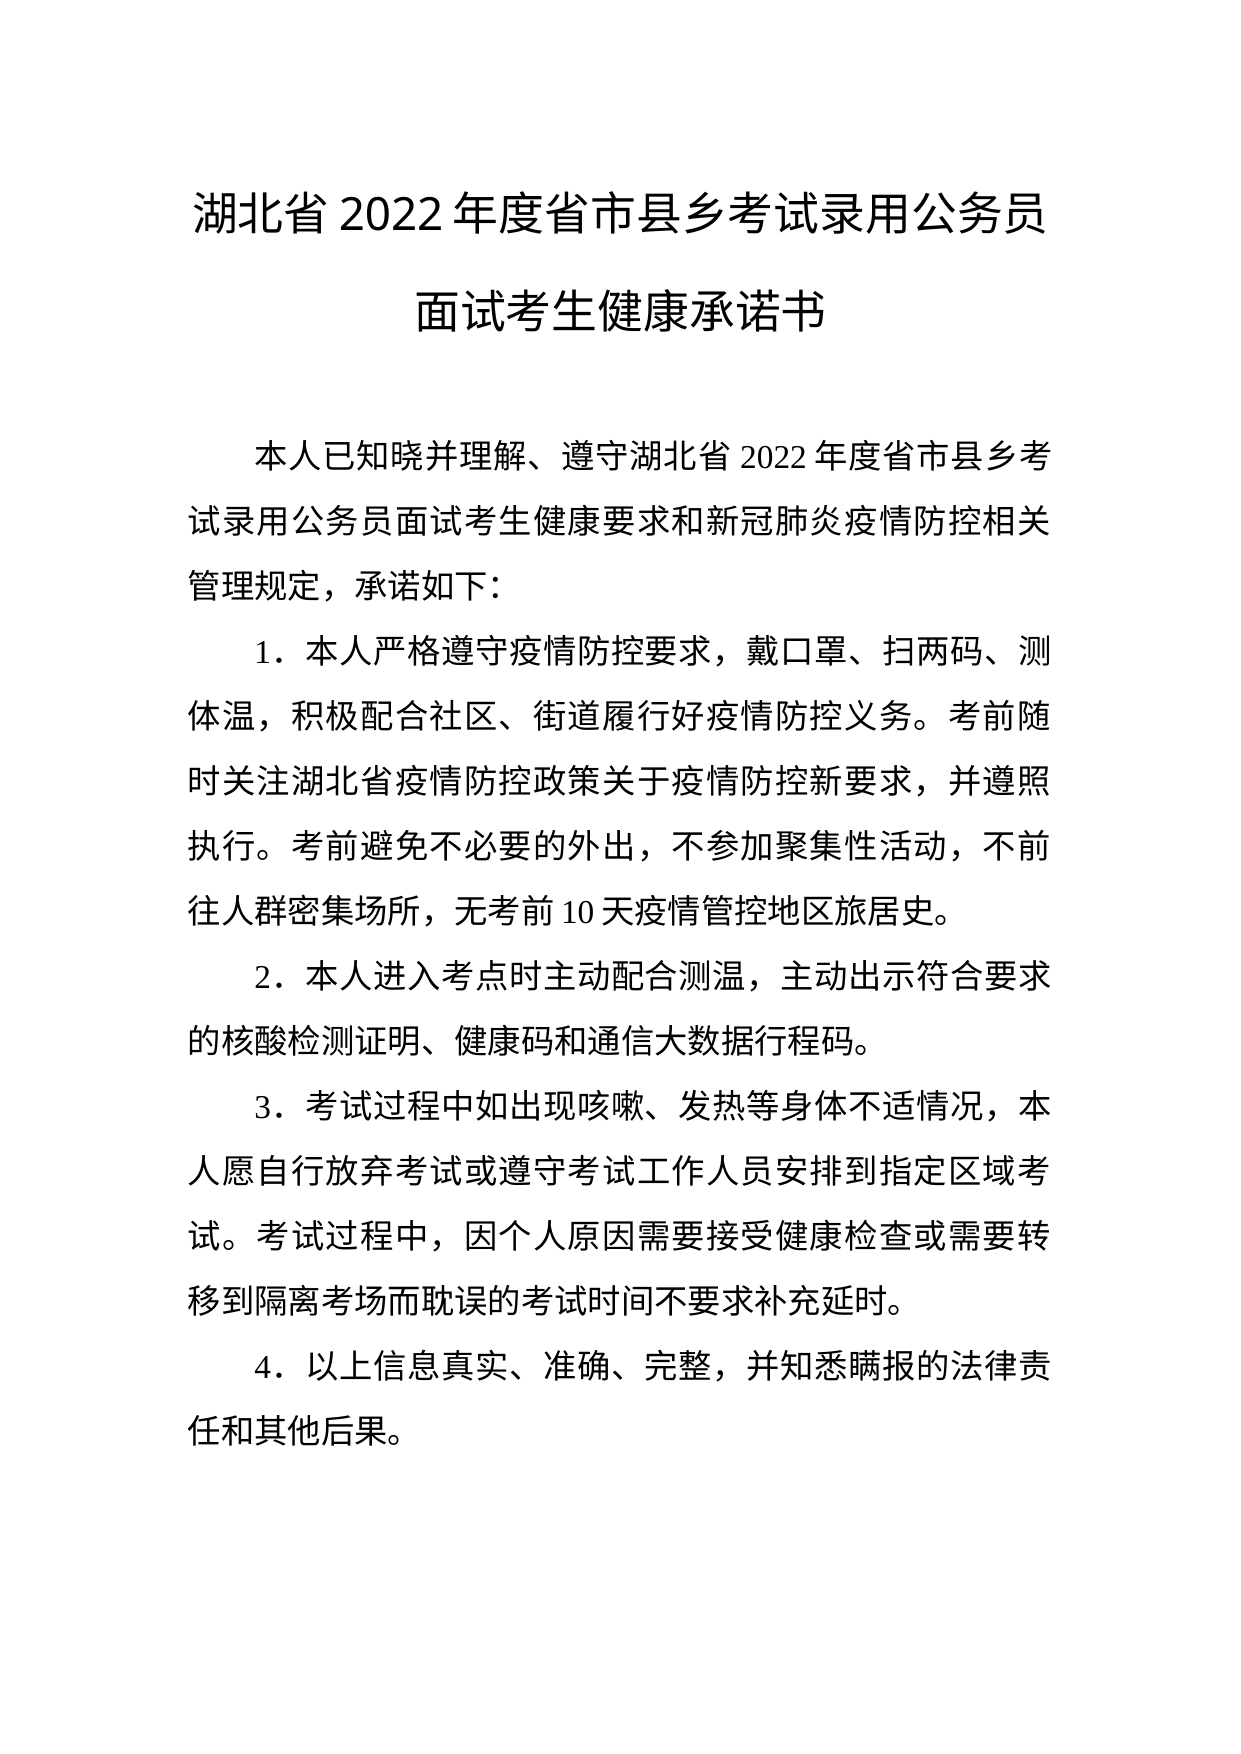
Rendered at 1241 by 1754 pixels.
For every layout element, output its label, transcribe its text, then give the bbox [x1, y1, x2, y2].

text 1．本人严格遵守疫情防控要求，戴口罩、扫两码、测体温，积极配合社区、街道履行好疫情防控义务。考前随时关注湖北省疫情防控政策关于疫情防控新要求，并遵照执行。考前避免不必要的外出，不参加聚集性活动，不前往人群密集场所，无考前10天疫情管控地区旅居史。 [187, 617, 1053, 942]
text 本人已知晓并理解、遵守湖北省2022年度省市县乡考试录用公务员面试考生健康要求和新冠肺炎疫情防控相关管理规定，承诺如下： [187, 422, 1053, 617]
text 4．以上信息真实、准确、完整，并知悉瞒报的法律责任和其他后果。 [187, 1332, 1053, 1462]
text 2．本人进入考点时主动配合测温，主动出示符合要求的核酸检测证明、健康码和通信大数据行程码。 [187, 942, 1053, 1072]
text 湖北省2022年度省市县乡考试录用公务员 [187, 162, 1053, 259]
text 面试考生健康承诺书 [187, 259, 1053, 357]
text 3．考试过程中如出现咳嗽、发热等身体不适情况，本人愿自行放弃考试或遵守考试工作人员安排到指定区域考试。考试过程中，因个人原因需要接受健康检查或需要转移到隔离考场而耽误的考试时间不要求补充延时。 [187, 1072, 1053, 1332]
